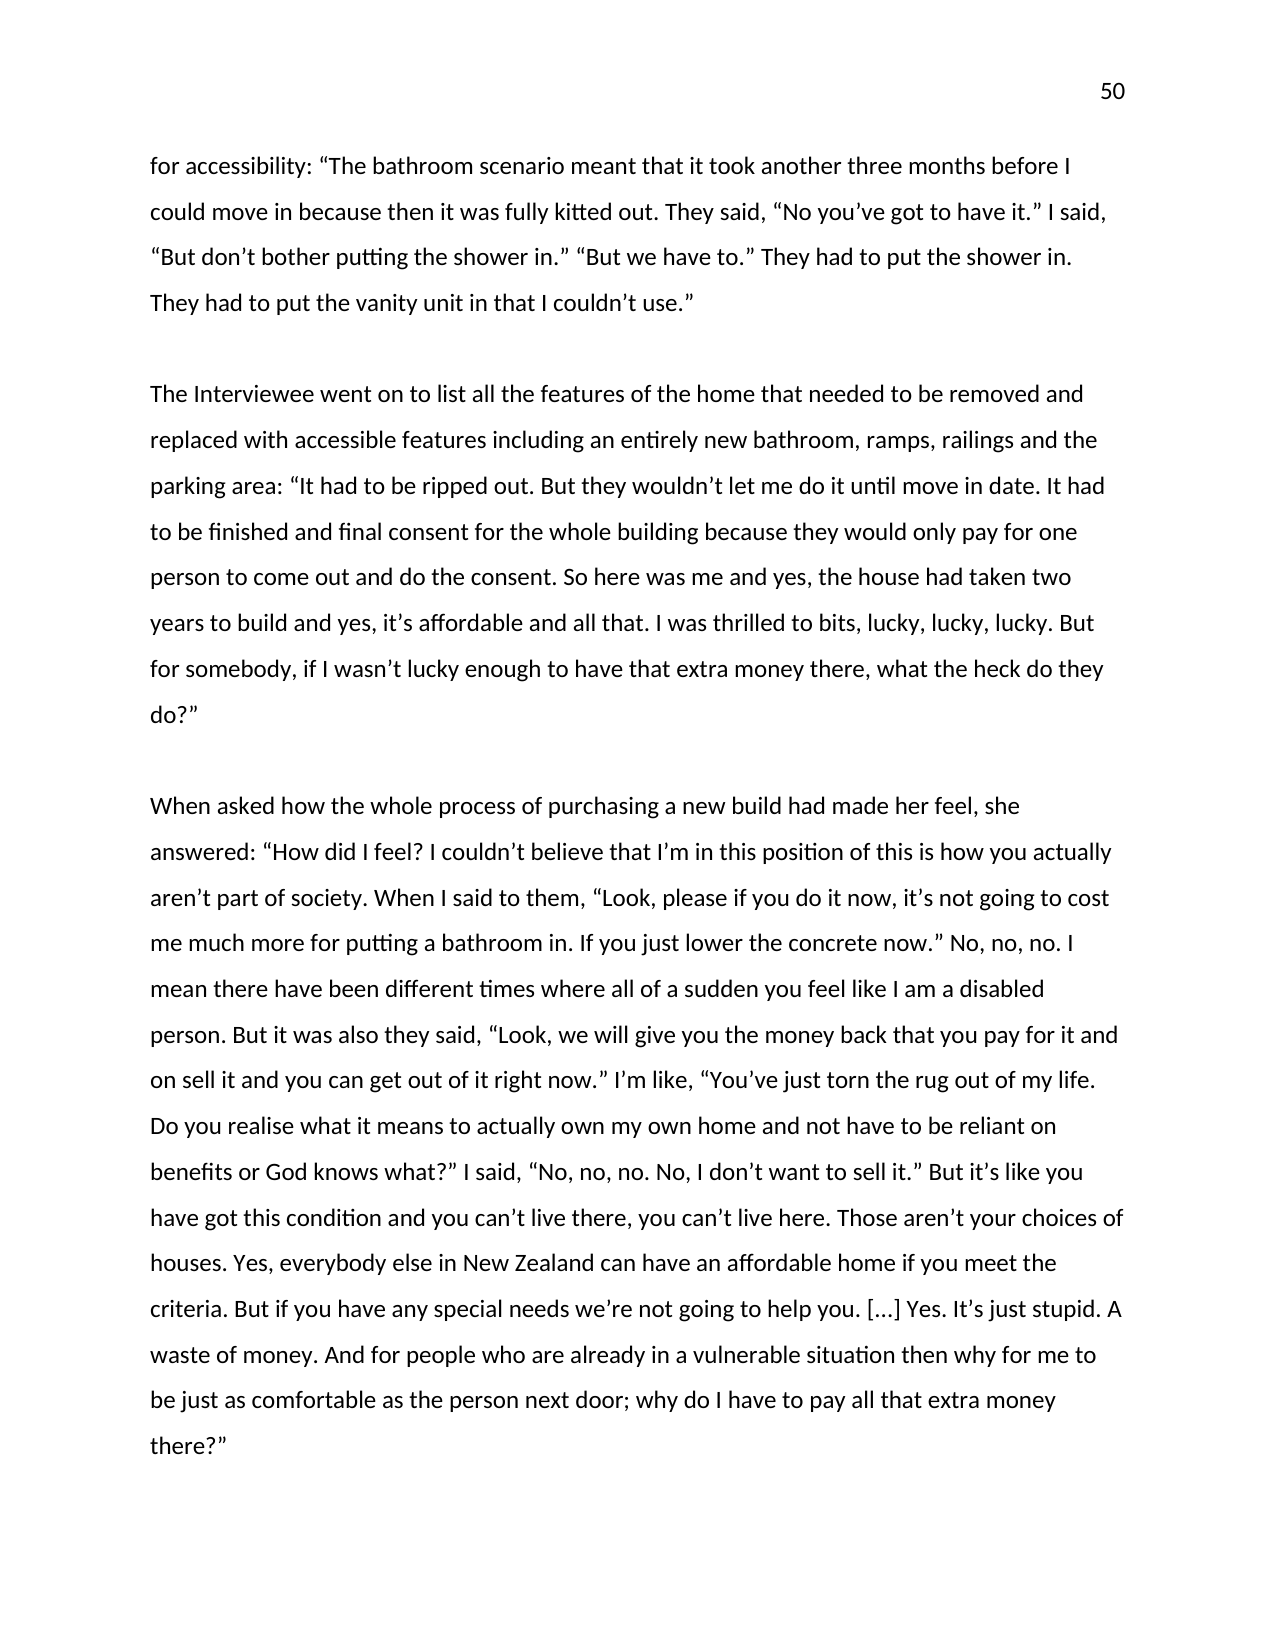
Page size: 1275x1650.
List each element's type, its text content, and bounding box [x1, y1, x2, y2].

text When asked how the whole process of purchasing a new build had made her feel, she answered: “How did I feel? I couldn’t believe that I’m in this position of this is how you actually aren’t part of society. When I said to them, “Look, please if you do it now, it’s not going to cost me much more for putting a bathroom in. If you just lower the concrete now.” No, no, no. I mean there have been different times where all of a sudden you feel like I am a disabled person. But it was also they said, “Look, we will give you the money back that you pay for it and on sell it and you can get out of it right now.” I’m like, “You’ve just torn the rug out of my life. Do you realise what it means to actually own my own home and not have to be reliant on benefits or God knows what?” I said, “No, no, no. No, I don’t want to sell it.” But it’s like you have got this condition and you can’t live there, you can’t live here. Those aren’t your choices of houses. Yes, everybody else in New Zealand can have an affordable home if you meet the criteria. But if you have any special needs we’re not going to help you. [...] Yes. It’s just stupid. A waste of money. And for people who are already in a vulnerable situation then why for me to be just as comfortable as the person next door; why do I have to pay all that extra money there?” [150, 790, 1125, 1461]
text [150, 150, 1125, 318]
text The Interviewee went on to list all the features of the home that needed to be removed and replaced with accessible features including an entirely new bathroom, ramps, railings and the parking area: “It had to be ripped out. But they wouldn’t let me do it until move in date. It had to be finished and final consent for the whole building because they would only pay for one person to come out and do the consent. So here was me and yes, the house had taken two years to build and yes, it’s affordable and all that. I was thrilled to bits, lucky, lucky, lucky. But for somebody, if I wasn’t lucky enough to have that extra money there, what the heck do they do?” [150, 379, 1125, 729]
